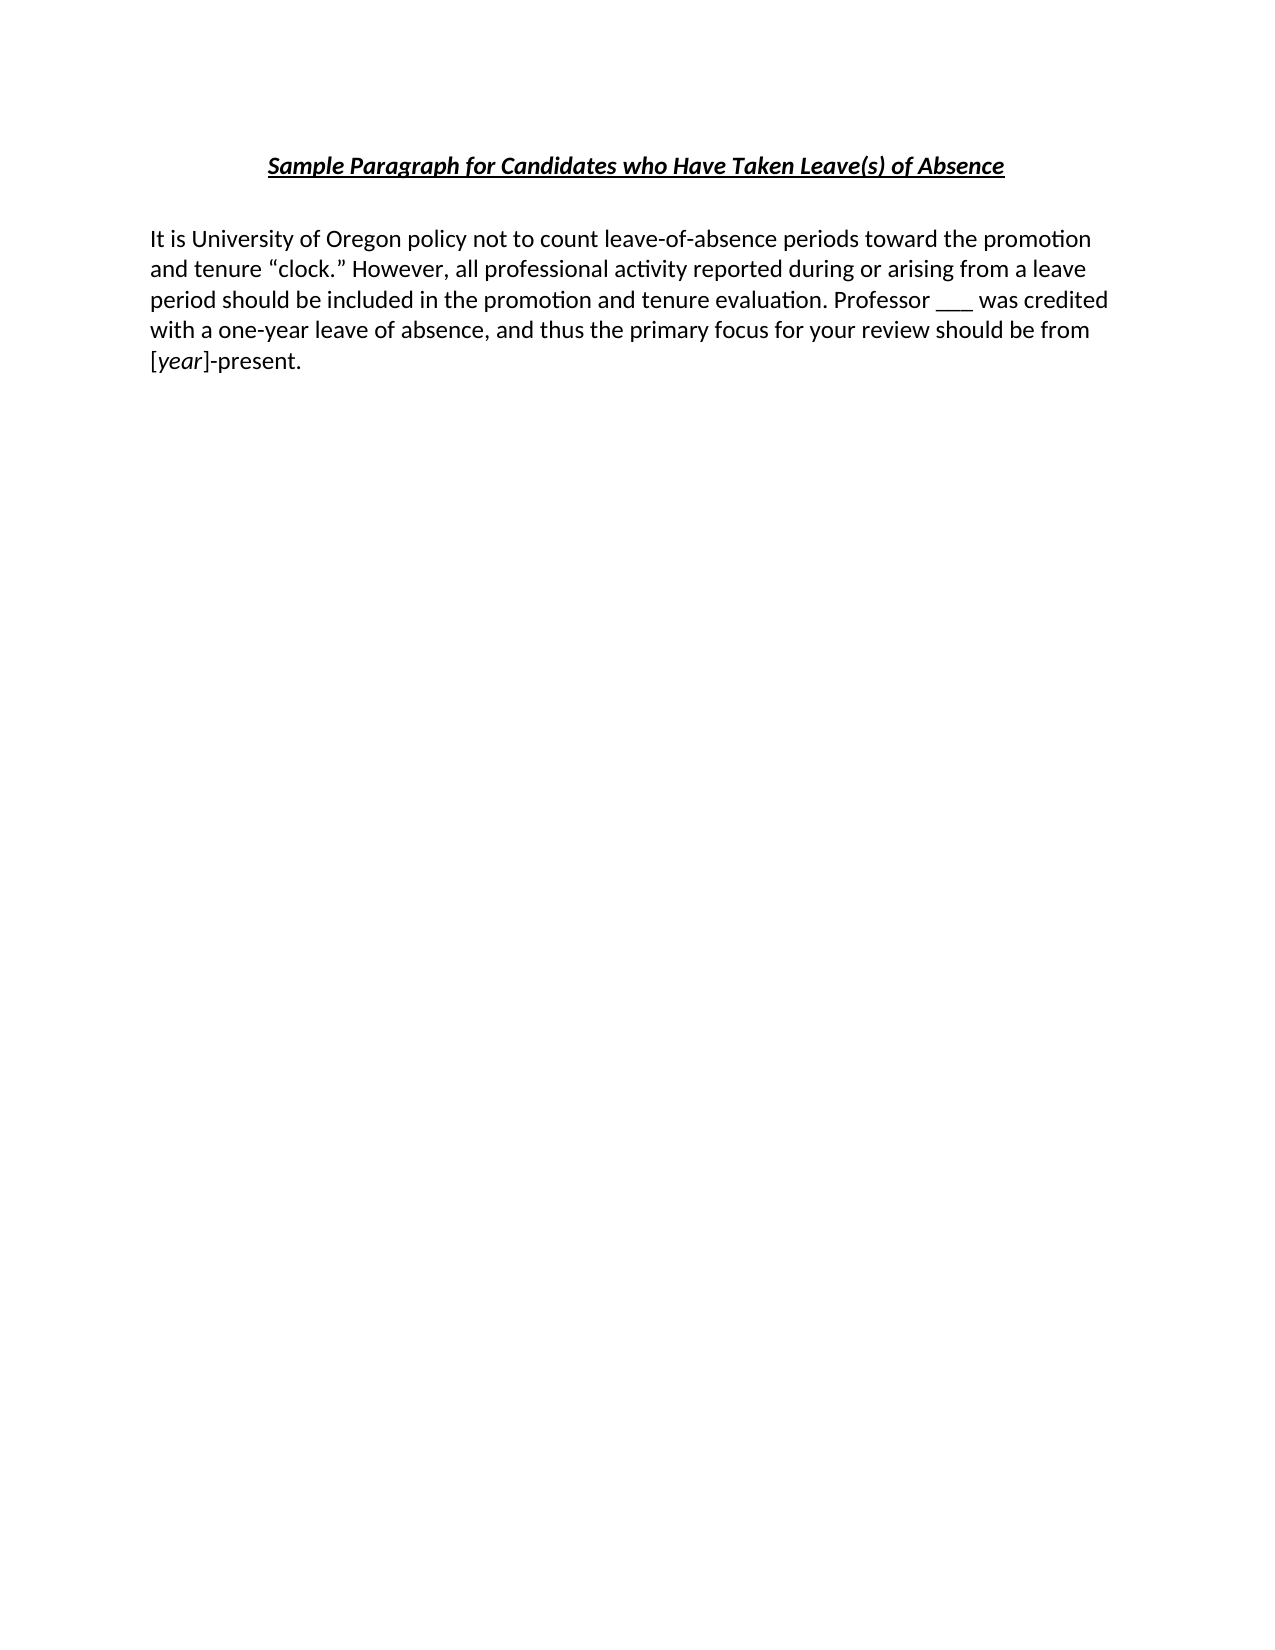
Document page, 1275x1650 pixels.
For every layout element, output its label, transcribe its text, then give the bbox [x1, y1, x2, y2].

text It is University of Oregon policy not to count leave-of-absence periods toward the promotion and tenure “clock.” However, all professional activity reported during or arising from a leave period should be included in the promotion and tenure evaluation. Professor ___ was credited with a one-year leave of absence, and thus the primary focus for your review should be from [year]-present. [150, 223, 1125, 376]
text Sample Paragraph for Candidates who Have Taken Leave(s) of Absence [150, 150, 1125, 181]
